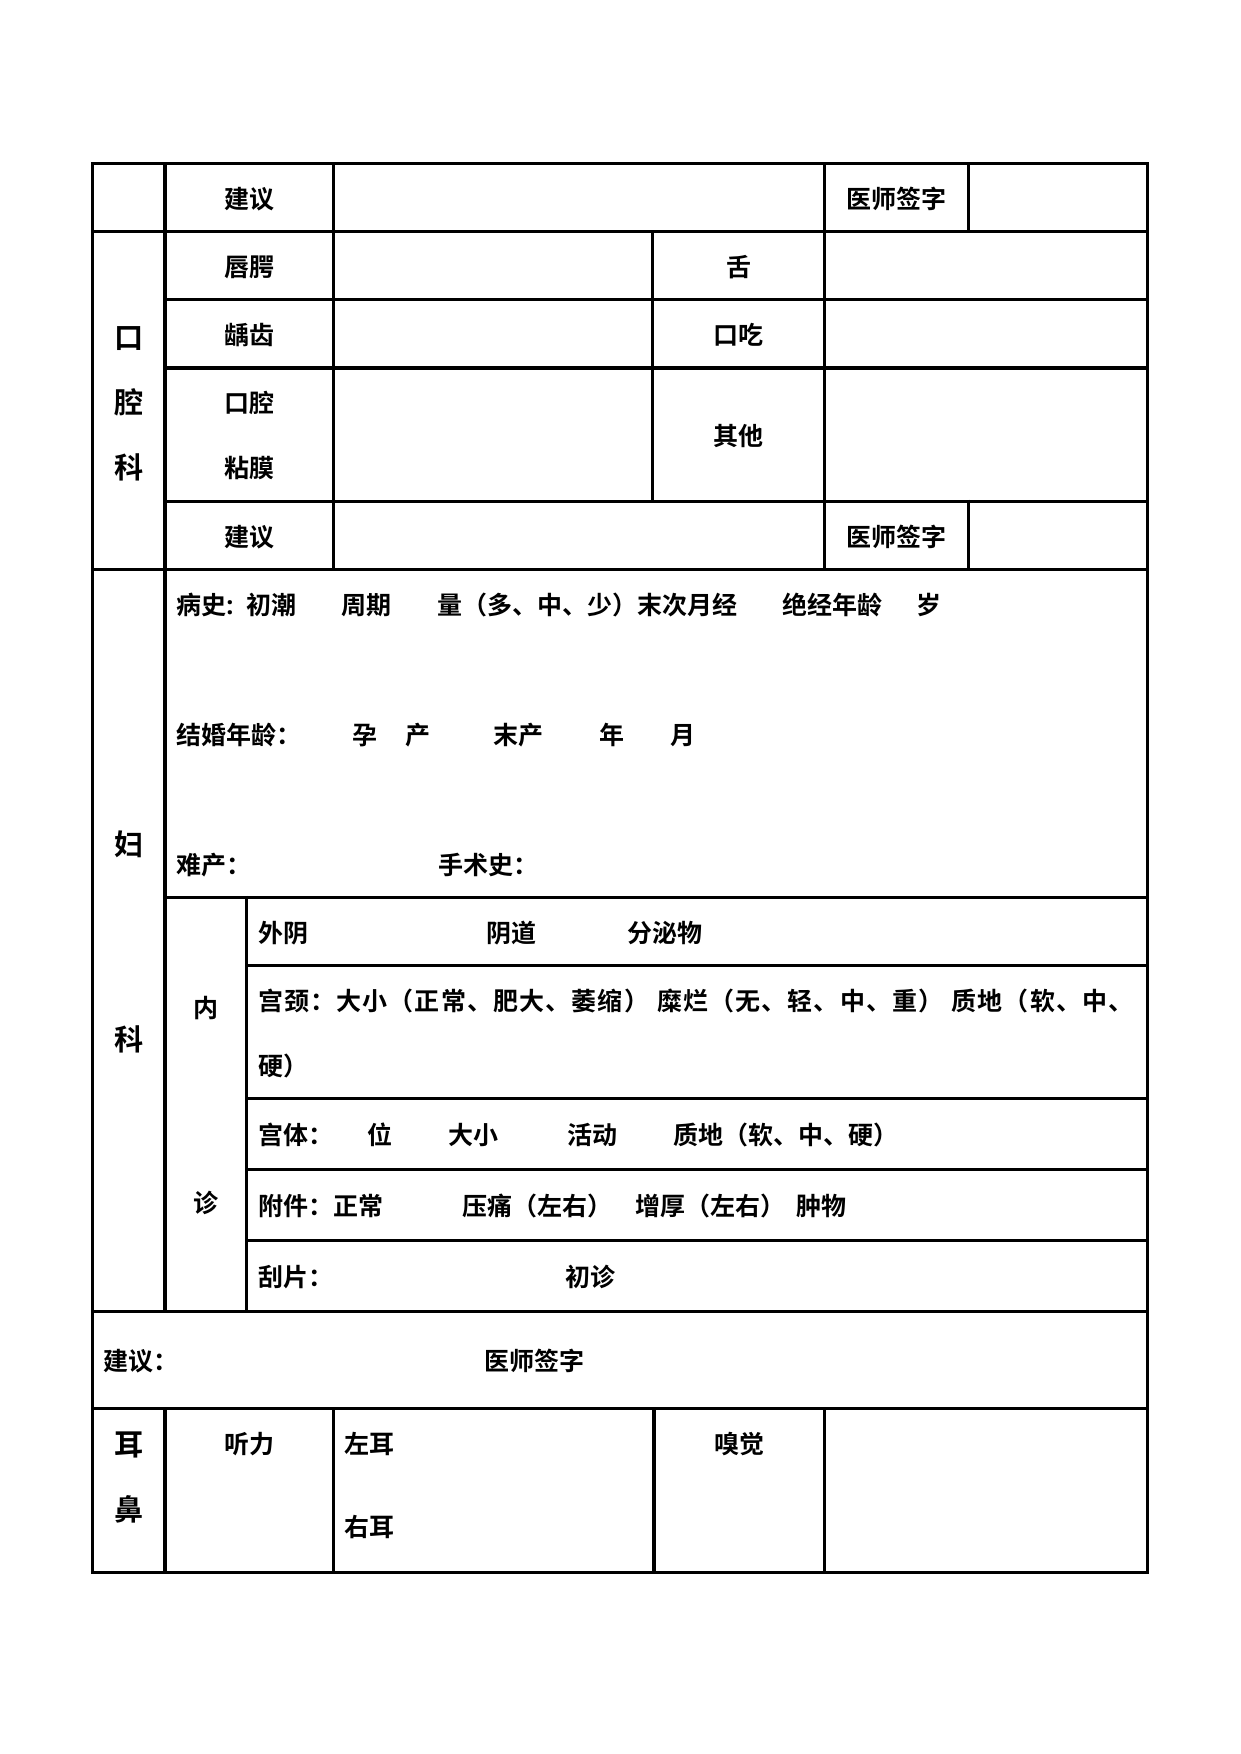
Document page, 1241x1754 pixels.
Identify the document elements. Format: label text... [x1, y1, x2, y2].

table_cell 建议： 医师签字 [94, 1313, 1146, 1407]
table_cell [335, 233, 651, 298]
table_cell 建议 [167, 503, 332, 568]
table_cell [335, 370, 651, 499]
table_cell 龋齿 [167, 301, 332, 366]
table_cell 附件：正常 压痛（左右） 增厚（左右） 肿物 [248, 1171, 1146, 1239]
table_cell [335, 503, 823, 568]
table_cell [826, 233, 1146, 298]
table_cell 病史: 初潮 周期 量（多、中、少）末次月经 绝经年龄 岁 结婚年龄： 孕 产 末产 年 月 难产： 手术史： [167, 571, 1146, 896]
table_cell 建议 [167, 165, 332, 230]
table_cell [335, 301, 651, 366]
table_cell 内 诊 [167, 899, 245, 1309]
table_cell 外阴 [248, 899, 354, 964]
table_cell 医师签字 [826, 165, 967, 230]
table_cell 嗅觉 [656, 1410, 823, 1571]
table_cell 妇 科 [94, 571, 163, 1309]
table_cell 唇腭 [167, 233, 332, 298]
table_cell 舌 [654, 233, 823, 298]
table_cell 医师签字 [826, 503, 967, 568]
table_cell 听力 [167, 1410, 332, 1571]
table_cell 口腔 粘膜 [167, 370, 332, 499]
table_cell 左耳 右耳 [335, 1410, 652, 1571]
table_cell 其他 [654, 370, 823, 499]
table_cell 刮片： 初诊 [248, 1242, 1146, 1309]
table_cell 宫颈：大小（正常、肥大、萎缩） 糜烂（无、轻、中、重） 质地（软、中、硬） [248, 967, 1146, 1097]
table_cell 耳鼻喉科 [94, 1410, 163, 1571]
table_cell 阴道 分泌物 [355, 899, 1146, 964]
table_cell [970, 503, 1146, 568]
table_cell 口吃 [654, 301, 823, 366]
table_cell [826, 370, 1146, 499]
table_cell [970, 165, 1146, 230]
table_cell 口腔科 [94, 233, 163, 568]
table_cell [826, 1410, 1146, 1571]
table_cell [335, 165, 823, 230]
table_cell [826, 301, 1146, 366]
table_cell 宫体： 位 大小 活动 质地（软、中、硬） [248, 1100, 1146, 1168]
